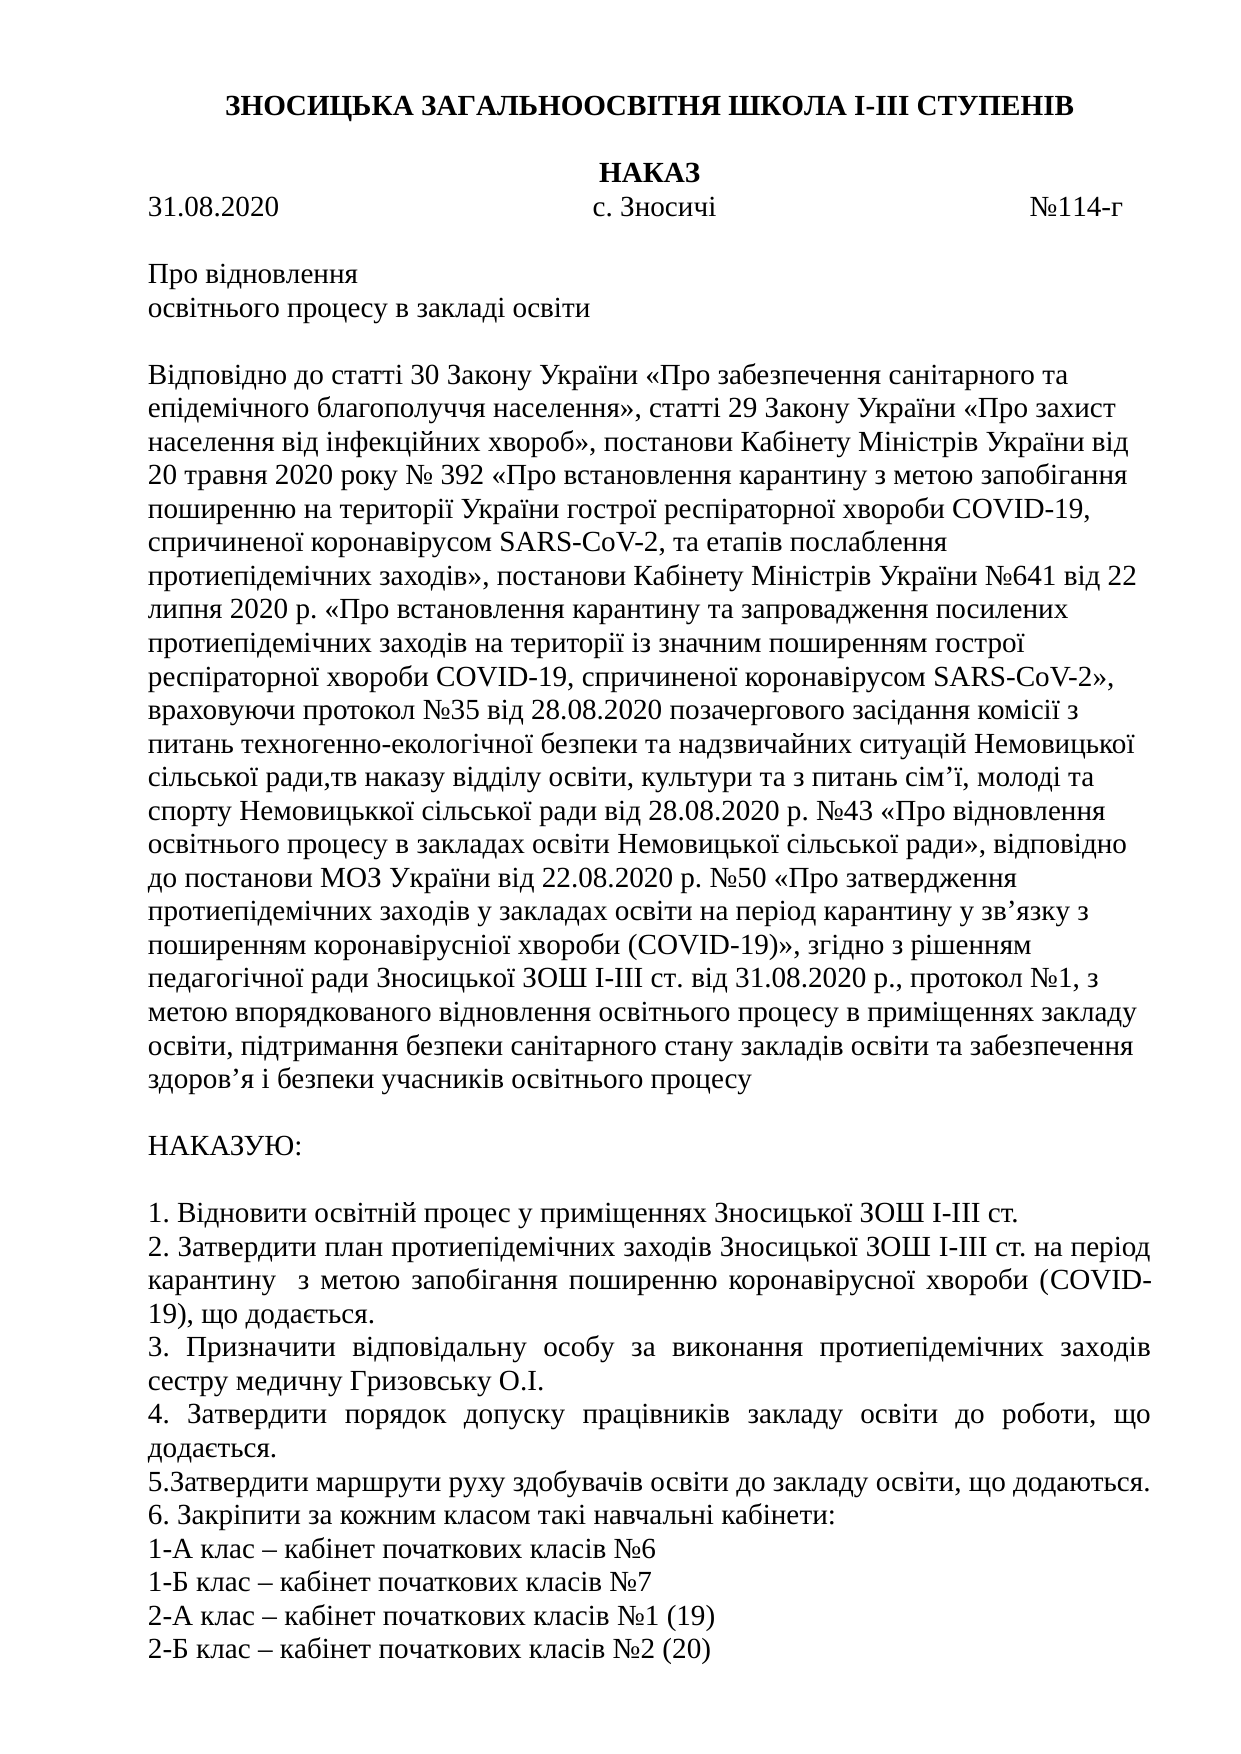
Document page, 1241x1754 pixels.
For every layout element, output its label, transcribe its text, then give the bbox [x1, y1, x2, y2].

text 2-А клас – кабінет початкових класів №1 (19) [148, 1598, 1152, 1631]
text 31.08.2020 с. Зносичі №114-г [148, 189, 1152, 223]
text 6. Закріпити за кожним класом такі навчальні кабінети: [148, 1497, 1152, 1531]
text 1-Б клас – кабінет початкових класів №7 [148, 1564, 1152, 1598]
text ЗНОСИЦЬКА ЗАГАЛЬНООСВІТНЯ ШКОЛА І-ІІІ СТУПЕНІВ [148, 88, 1152, 122]
text НАКАЗ [148, 156, 1152, 189]
text 5.Затвердити маршрути руху здобувачів освіти до закладу освіти, що додаються. [148, 1464, 1152, 1497]
text 1. Відновити освітній процес у приміщеннях Зносицької ЗОШ І-ІІІ ст. [148, 1195, 1152, 1229]
text 4. Затвердити порядок допуску працівників закладу освіти до роботи, що додається. [148, 1397, 1152, 1464]
text освітнього процесу в закладі освіти [148, 290, 1152, 323]
text 1-А клас – кабінет початкових класів №6 [148, 1531, 1152, 1564]
text НАКАЗУЮ: [148, 1128, 1152, 1162]
text 2. Затвердити план протиепідемічних заходів Зносицької ЗОШ І-ІІІ ст. на період карантину з метою запобігання поширенню коронавірусної хвороби (COVID-19), що додається. [148, 1229, 1152, 1329]
text Про відновлення [148, 256, 1152, 290]
text 2-Б клас – кабінет початкових класів №2 (20) [148, 1631, 1152, 1665]
text 3. Призначити відповідальну особу за виконання протиепідемічних заходів сестру медичну Гризовську О.І. [148, 1329, 1152, 1397]
text Відповідно до статті 30 Закону України «Про забезпечення санітарного та епідемічного благополуччя населення», статті 29 Закону України «Про захист населення від інфекційних хвороб», постанови Кабінету Міністрів України від 20 травня 2020 року № 392 «Про встановлення карантину з метою запобігання поширенню на території України гострої респіраторної хвороби COVІD-19, спричиненої коронавірусом SARS-CoV-2, та етапів послаблення протиепідемічних заходів», постанови Кабінету Міністрів України №641 від 22 липня 2020 р. «Про встановлення карантину та запровадження посилених протиепідемічних заходів на території із значним поширенням гострої респіраторної хвороби COVID-19, спричиненої коронавірусом SARS-CoV-2», враховуючи протокол №35 від 28.08.2020 позачергового засідання комісії з питань техногенно-екологічної безпеки та надзвичайних ситуацій Немовицької сільської ради,тв наказу відділу освіти, культури та з питань сім’ї, молоді та спорту Немовицьккої сільської ради від 28.08.2020 р. №43 «Про відновлення освітнього процесу в закладах освіти Немовицької сільської ради», відповідно до постанови МОЗ України від 22.08.2020 р. №50 «Про затвердження протиепідемічних заходів у закладах освіти на період карантину у зв’язку з поширенням коронавірусніої хвороби (COVID-19)», згідно з рішенням педагогічної ради Зносицької ЗОШ І-ІІІ ст. від 31.08.2020 р., протокол №1, з метою впорядкованого відновлення освітнього процесу в приміщеннях закладу освіти, підтримання безпеки санітарного стану закладів освіти та забезпечення здоров’я і безпеки учасників освітнього процесу [148, 357, 1152, 1095]
